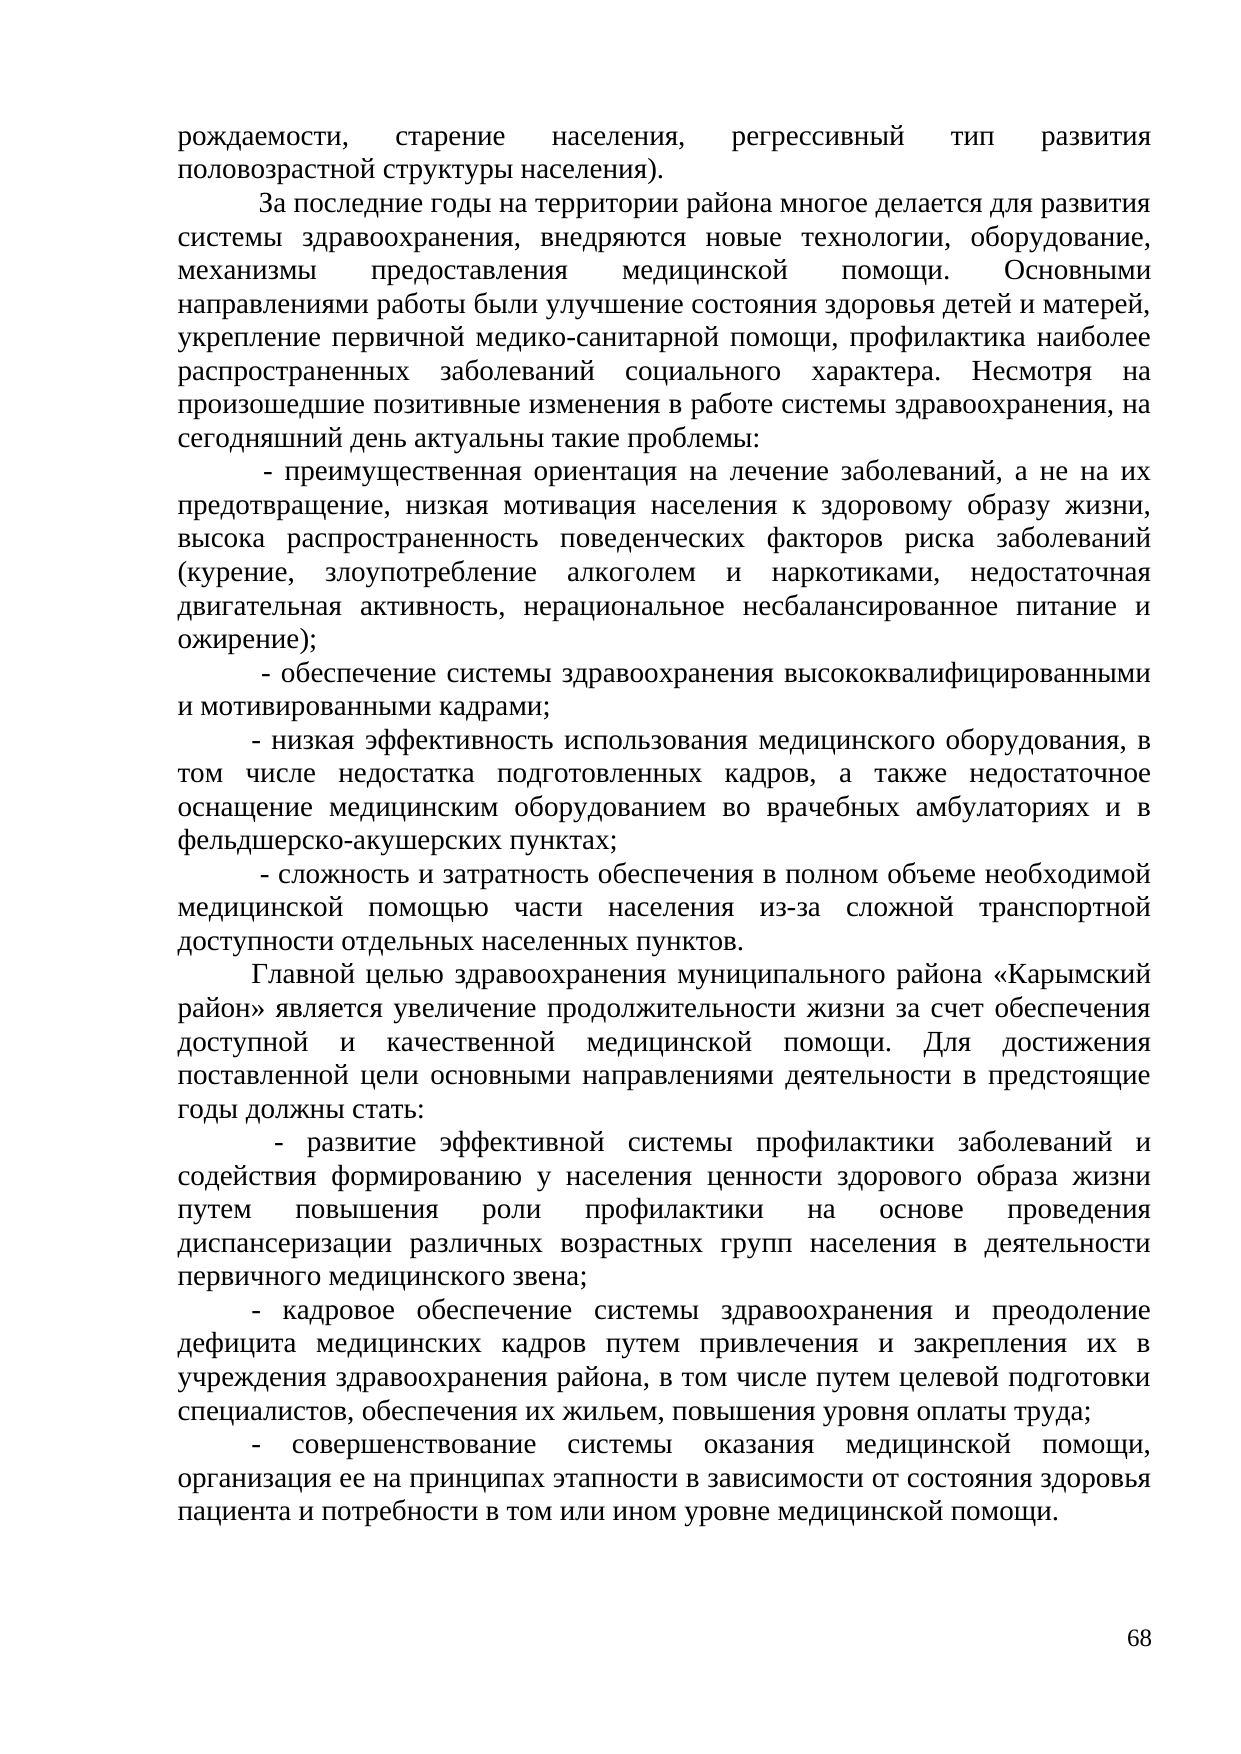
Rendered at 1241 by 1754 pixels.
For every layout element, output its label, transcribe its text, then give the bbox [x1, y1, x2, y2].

text - кадровое обеспечение системы здравоохранения и преодоление дефицита медицинских кадров путем привлечения и закрепления их в учреждения здравоохранения района, в том числе путем целевой подготовки специалистов, обеспечения их жильем, повышения уровня оплаты труда; [177, 1292, 1152, 1426]
text - сложность и затратность обеспечения в полном объеме необходимой медицинской помощью части населения из-за сложной транспортной доступности отдельных населенных пунктов. [177, 856, 1152, 957]
text - развитие эффективной системы профилактики заболеваний и содействия формированию у населения ценности здорового образа жизни путем повышения роли профилактики на основе проведения диспансеризации различных возрастных групп населения в деятельности первичного медицинского звена; [177, 1124, 1152, 1292]
text - обеспечение системы здравоохранения высококвалифицированными и мотивированными кадрами; [177, 655, 1152, 722]
text - низкая эффективность использования медицинского оборудования, в том числе недостатка подготовленных кадров, а также недостаточное оснащение медицинским оборудованием во врачебных амбулаториях и в фельдшерско-акушерских пунктах; [177, 722, 1152, 856]
text Главной целью здравоохранения муниципального района «Карымский район» является увеличение продолжительности жизни за счет обеспечения доступной и качественной медицинской помощи. Для достижения поставленной цели основными направлениями деятельности в предстоящие годы должны стать: [177, 957, 1152, 1124]
text - совершенствование системы оказания медицинской помощи, организация ее на принципах этапности в зависимости от состояния здоровья пациента и потребности в том или ином уровне медицинской помощи. [177, 1426, 1152, 1527]
text - преимущественная ориентация на лечение заболеваний, а не на их предотвращение, низкая мотивация населения к здоровому образу жизни, высока распространенность поведенческих факторов риска заболеваний (курение, злоупотребление алкоголем и наркотиками, недостаточная двигательная активность, нерациональное несбалансированное питание и ожирение); [177, 453, 1152, 655]
text За последние годы на территории района многое делается для развития системы здравоохранения, внедряются новые технологии, оборудование, механизмы предоставления медицинской помощи. Основными направлениями работы были улучшение состояния здоровья детей и матерей, укрепление первичной медико-санитарной помощи, профилактика наиболее распространенных заболеваний социального характера. Несмотря на произошедшие позитивные изменения в работе системы здравоохранения, на сегодняшний день актуальны такие проблемы: [177, 185, 1152, 453]
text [177, 118, 1152, 185]
